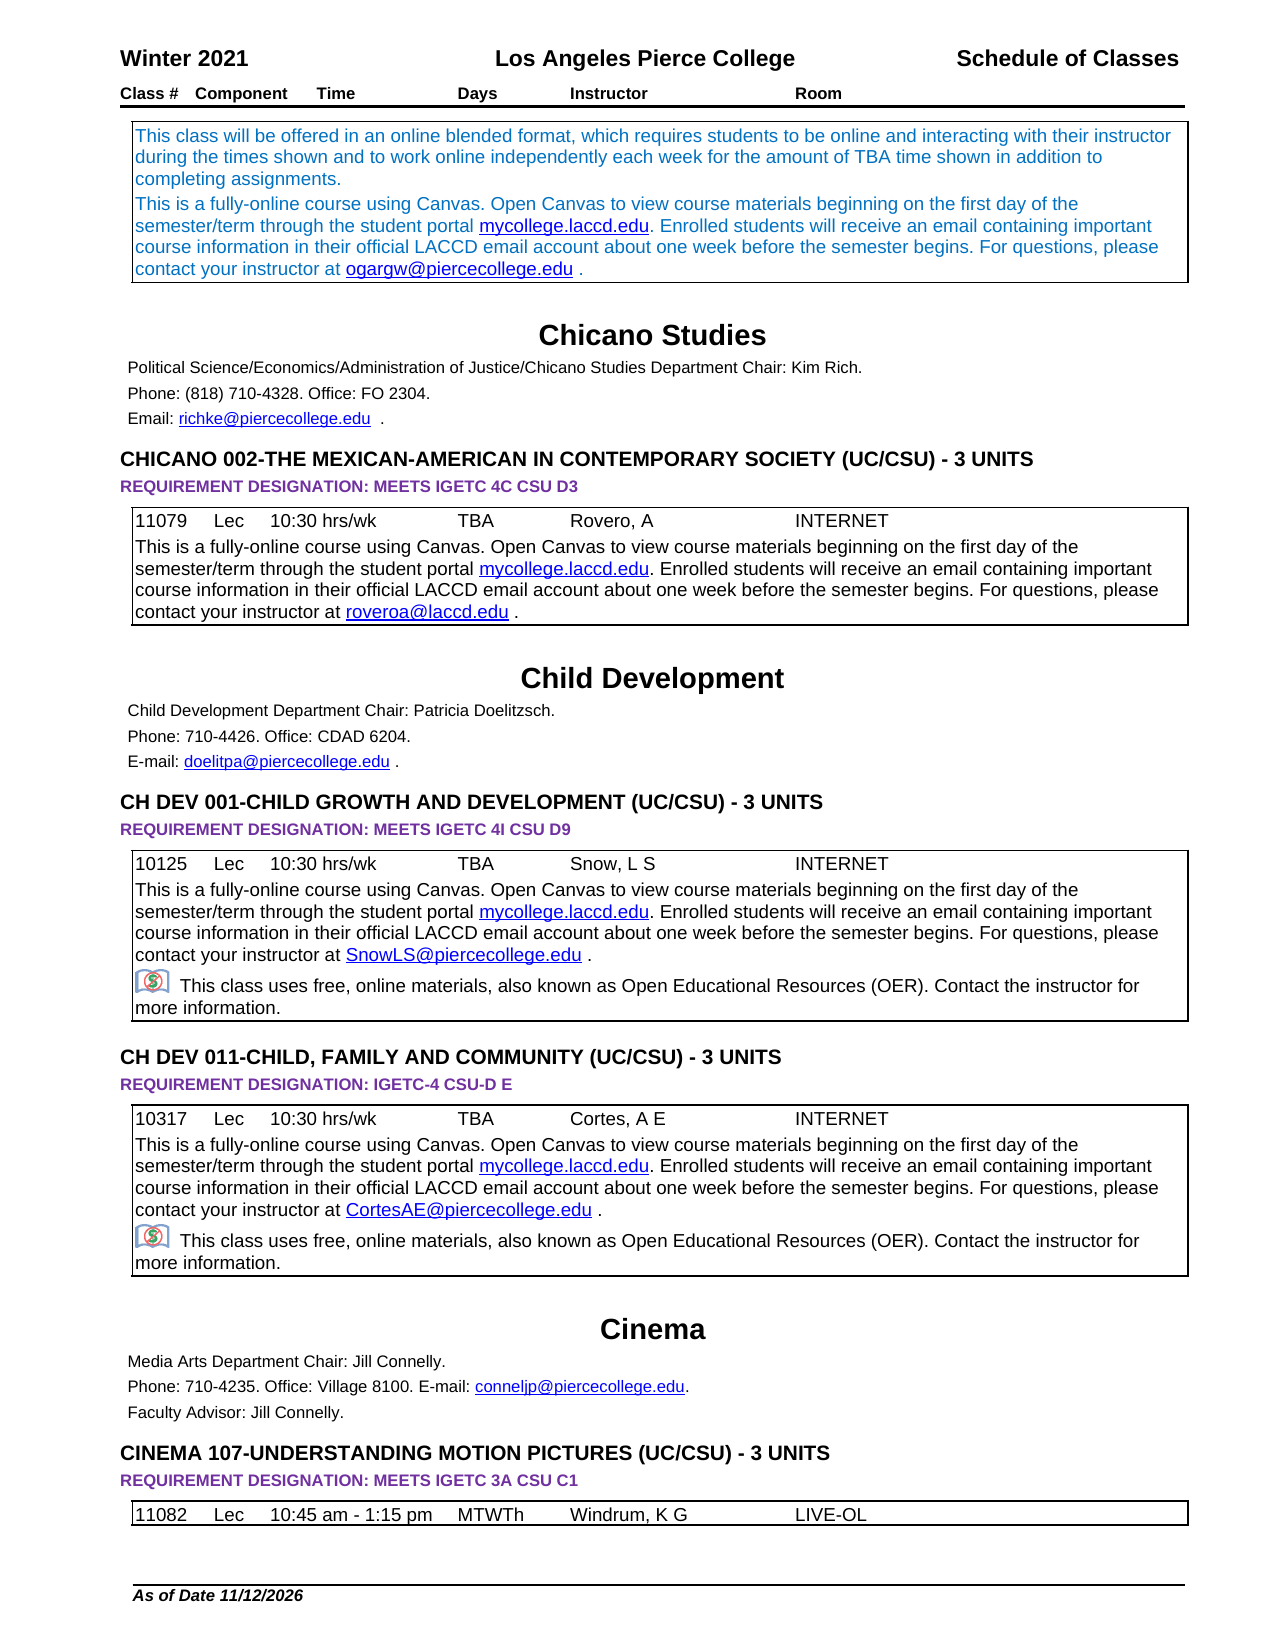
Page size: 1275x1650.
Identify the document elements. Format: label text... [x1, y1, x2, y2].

subtitle Chicano Studies [120, 318, 1185, 352]
text Media Arts Department Chair: Jill Connelly. [127, 1352, 1185, 1371]
text Child Development Department Chair: Patricia Doelitzsch. [127, 701, 1185, 720]
text Phone: 710-4235. Office: Village 8100. E-mail: conneljp@piercecollege.edu. [127, 1377, 1185, 1396]
text Requirement Designation: Meets IGETC 4C CSU D3 [120, 477, 1185, 496]
text Faculty Advisor: Jill Connelly. [127, 1403, 1185, 1422]
text Phone: 710-4426. Office: CDAD 6204. [127, 726, 1185, 746]
picture [135, 969, 170, 993]
title CH DEV 011-Child, Family And Community (UC/CSU) - 3 Units [120, 1044, 1185, 1068]
text This is a fully-online course using Canvas. Open Canvas to view course materials beginning on the first day of the semester/term through the student portal mycollege.laccd.edu. Enrolled students will receive an email containing important course information in their official LACCD email account about one week before the semester begins. For questions, please contact your instructor at SnowLS@piercecollege.edu . [133, 875, 1187, 965]
title CHICANO 002-The Mexican-American In Contemporary Society (UC/CSU) - 3 Units [120, 447, 1185, 471]
text Requirement Designation: Meets IGETC 4I CSU D9 [120, 820, 1185, 839]
text 11082 Lec 10:45 am - 1:15 pm MTWTh Windrum, K G LIVE-OL [133, 1502, 1187, 1524]
text This is a fully-online course using Canvas. Open Canvas to view course materials beginning on the first day of the semester/term through the student portal mycollege.laccd.edu. Enrolled students will receive an email containing important course information in their official LACCD email account about one week before the semester begins. For questions, please contact your instructor at CortesAE@piercecollege.edu . [133, 1130, 1187, 1220]
text 11079 Lec 10:30 hrs/wk TBA Rovero, A INTERNET [133, 508, 1187, 532]
subtitle Cinema [120, 1312, 1185, 1346]
text 10317 Lec 10:30 hrs/wk TBA Cortes, A E INTERNET [133, 1106, 1187, 1129]
subtitle Child Development [120, 661, 1185, 695]
text Requirement Designation: Meets IGETC 3A CSU C1 [120, 1471, 1185, 1490]
text This is a fully-online course using Canvas. Open Canvas to view course materials beginning on the first day of the semester/term through the student portal mycollege.laccd.edu. Enrolled students will receive an email containing important course information in their official LACCD email account about one week before the semester begins. For questions, please contact your instructor at roveroa@laccd.edu . [133, 532, 1187, 624]
text Political Science/Economics/Administration of Justice/Chicano Studies Department Chair: Kim Rich. [127, 358, 1185, 377]
picture [135, 1224, 170, 1248]
text Phone: (818) 710-4328. Office: FO 2304. [127, 383, 1185, 403]
text 10125 Lec 10:30 hrs/wk TBA Snow, L S INTERNET [133, 851, 1187, 875]
text E-mail: doelitpa@piercecollege.edu . [127, 752, 1185, 771]
text Email: richke@piercecollege.edu . [127, 409, 1185, 428]
title CINEMA 107-Understanding Motion Pictures (UC/CSU) - 3 Units [120, 1441, 1185, 1464]
text This class uses free, online materials, also known as Open Educational Resources (OER). Contact the instructor for more information. [133, 966, 1187, 1020]
title CH DEV 001-Child Growth And Development (UC/CSU) - 3 Units [120, 790, 1185, 814]
text Requirement Designation: IGETC-4 CSU-D E [120, 1075, 1185, 1094]
text This class uses free, online materials, also known as Open Educational Resources (OER). Contact the instructor for more information. [133, 1221, 1187, 1275]
